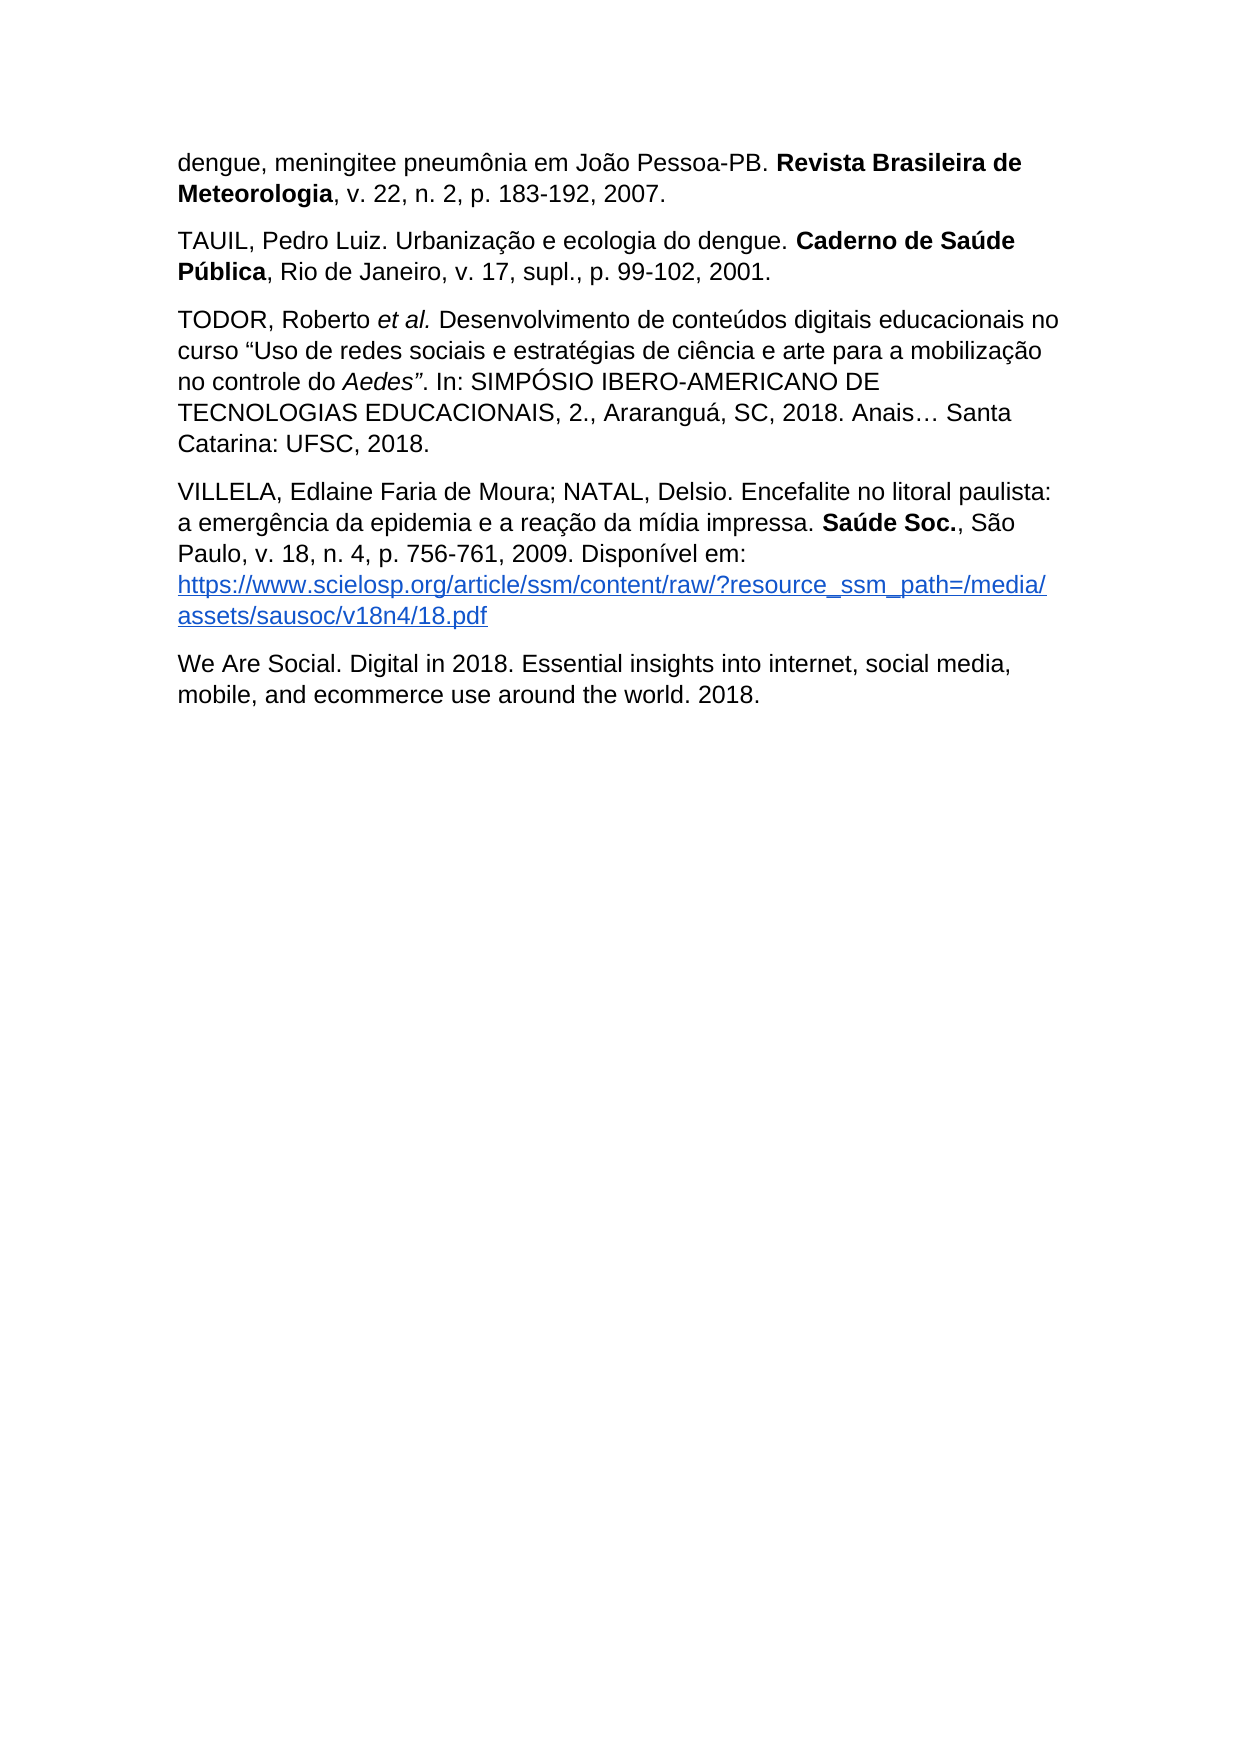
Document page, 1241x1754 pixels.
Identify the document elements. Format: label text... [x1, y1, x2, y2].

text TODOR, Roberto et al. Desenvolvimento de conteúdos digitais educacionais no curso “Uso de redes sociais e estratégias de ciência e arte para a mobilização no controle do Aedes”. In: SIMPÓSIO IBERO-AMERICANO DE TECNOLOGIAS EDUCACIONAIS, 2., Araranguá, SC, 2018. Anais… Santa Catarina: UFSC, 2018. [177, 305, 1063, 458]
text TAUIL, Pedro Luiz. Urbanização e ecologia do dengue. Caderno de Saúde Pública, Rio de Janeiro, v. 17, supl., p. 99-102, 2001. [177, 226, 1063, 286]
text We Are Social. Digital in 2018. Essential insights into internet, social media, mobile, and ecommerce use around the world. 2018. [177, 649, 1063, 709]
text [177, 148, 1063, 207]
text VILLELA, Edlaine Faria de Moura; NATAL, Delsio. Encefalite no litoral paulista: a emergência da epidemia e a reação da mídia impressa. Saúde Soc., São Paulo, v. 18, n. 4, p. 756-761, 2009. Disponível em: https://www.scielosp.org/article/ssm/content/raw/?resource_ssm_path=/media/assets/sausoc/v18n4/18.pdf [177, 477, 1063, 630]
